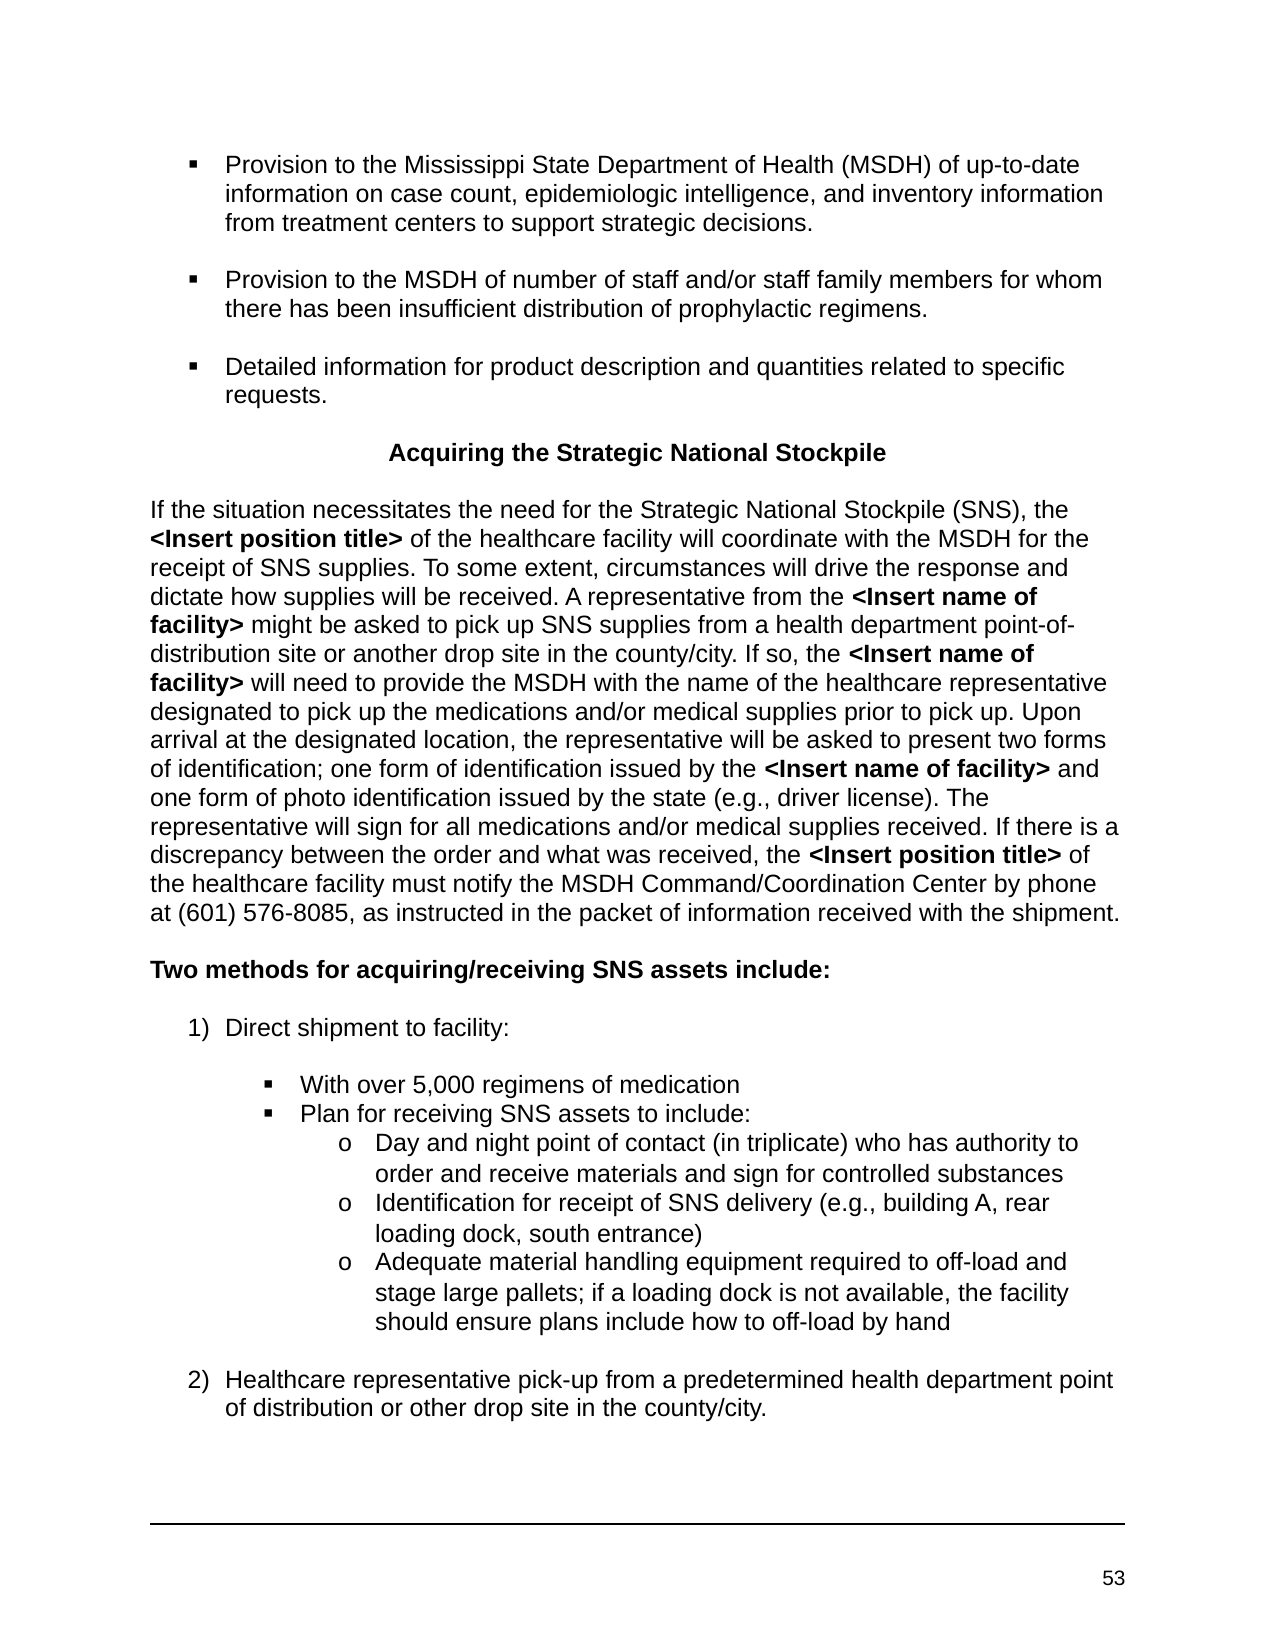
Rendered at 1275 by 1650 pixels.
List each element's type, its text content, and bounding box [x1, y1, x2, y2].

text Acquiring the Strategic National Stockpile [150, 438, 1125, 467]
list Identification for receipt of SNS delivery (e.g., building A, rear loading dock, south entrance) [337, 1188, 1125, 1247]
text Two methods for acquiring/receiving SNS assets include: [150, 955, 1125, 984]
list Adequate material handling equipment required to off-load and stage large pallets; if a loading dock is not available, the facility should ensure plans include how to off-load by hand [337, 1247, 1125, 1336]
list Healthcare representative pick-up from a predetermined health department point of distribution or other drop site in the county/city. [187, 1364, 1125, 1422]
list Provision to the Mississippi State Department of Health (MSDH) of up-to-date information on case count, epidemiologic intelligence, and inventory information from treatment centers to support strategic decisions. [187, 150, 1125, 236]
list Direct shipment to facility: [187, 1013, 1125, 1042]
list With over 5,000 regimens of medication [262, 1070, 1125, 1099]
text If the situation necessitates the need for the Strategic National Stockpile (SNS), the <Insert position title> of the healthcare facility will coordinate with the MSDH for the receipt of SNS supplies. To some extent, circumstances will drive the response and dictate how supplies will be received. A representative from the <Insert name of facility> might be asked to pick up SNS supplies from a health department point-of-distribution site or another drop site in the county/city. If so, the <Insert name of facility> will need to provide the MSDH with the name of the healthcare representative designated to pick up the medications and/or medical supplies prior to pick up. Upon arrival at the designated location, the representative will be asked to present two forms of identification; one form of identification issued by the <Insert name of facility> and one form of photo identification issued by the state (e.g., driver license). The representative will sign for all medications and/or medical supplies received. If there is a discrepancy between the order and what was received, the <Insert position title> of the healthcare facility must notify the MSDH Command/Coordination Center by phone at (601) 576-8085, as instructed in the packet of information received with the shipment. [150, 495, 1125, 927]
list Day and night point of contact (in triplicate) who has authority to order and receive materials and sign for controlled substances [337, 1128, 1125, 1188]
list Provision to the MSDH of number of staff and/or staff family members for whom there has been insufficient distribution of prophylactic regimens. [187, 265, 1125, 323]
list Plan for receiving SNS assets to include: [262, 1099, 1125, 1128]
list Detailed information for product description and quantities related to specific requests. [187, 351, 1125, 409]
